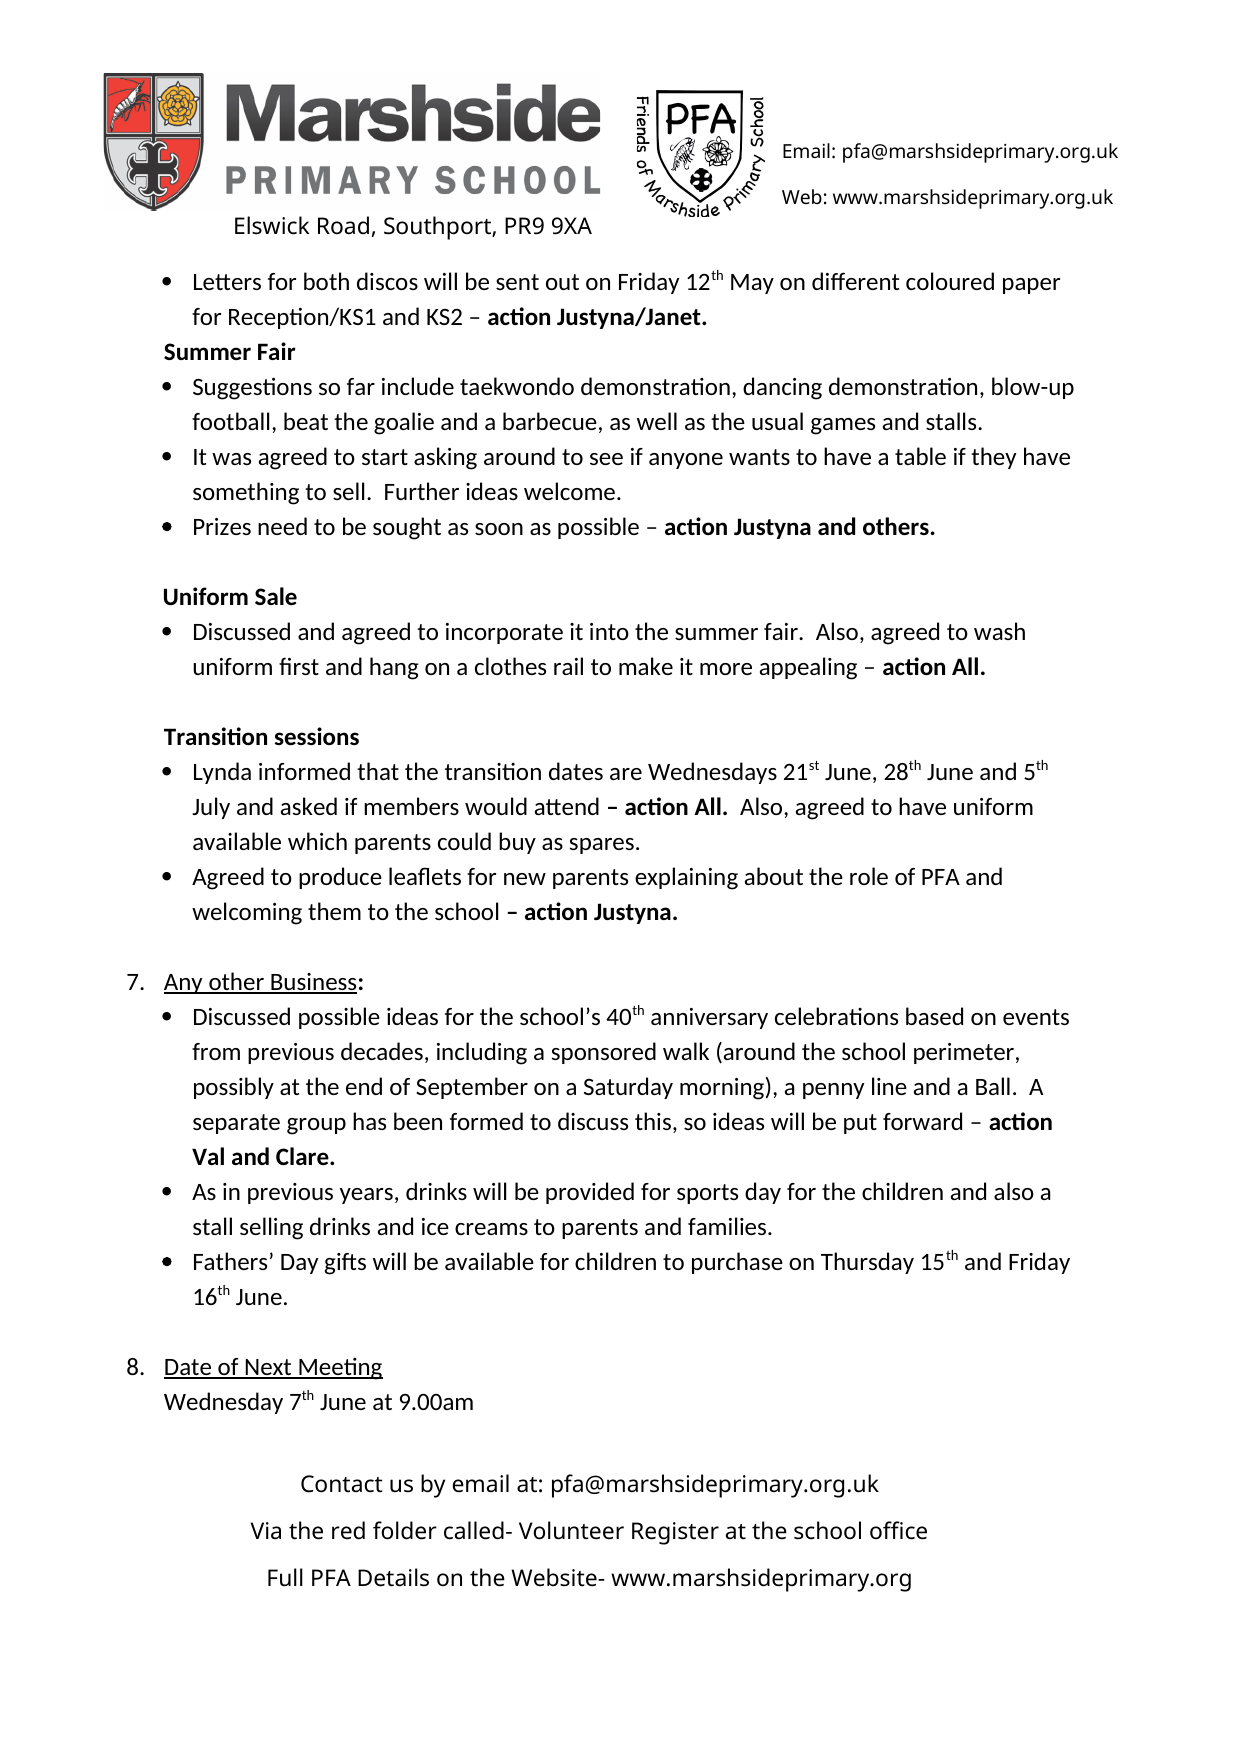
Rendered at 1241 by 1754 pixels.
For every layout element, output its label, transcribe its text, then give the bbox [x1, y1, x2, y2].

list As in previous years, drinks will be provided for sports day for the children and also a stall selling drinks and ice creams to parents and families. [162, 1176, 1090, 1242]
list Suggestions so far include taekwondo demonstration, dancing demonstration, blow-up football, beat the goalie and a barbecue, as well as the usual games and stalls. [162, 371, 1090, 437]
list Prizes need to be sought as soon as possible – action Justyna and others. [162, 511, 1090, 542]
text Full PFA Details on the Website- www.marshsideprimary.org [89, 1562, 1090, 1593]
picture [636, 90, 765, 216]
text Transition sessions [164, 721, 1090, 752]
list Lynda informed that the transition dates are Wednesdays 21st June, 28th June and 5th July and asked if members would attend – action All. Also, agreed to have uniform available which parents could buy as spares. [162, 756, 1090, 857]
text Via the red folder called- Volunteer Register at the school office [89, 1515, 1090, 1546]
list Letters for both discos will be sent out on Friday 12th May on different coloured paper for Reception/KS1 and KS2 – action Justyna/Janet. [162, 266, 1090, 332]
list Any other Business: [126, 966, 1090, 997]
picture [103, 73, 601, 211]
list Discussed and agreed to incorporate it into the summer fair. Also, agreed to wash uniform first and hang on a clothes rail to make it more appealing – action All. [162, 616, 1090, 682]
list Fathers’ Day gifts will be available for children to purchase on Thursday 15th and Friday 16th June. [162, 1246, 1090, 1312]
list Discussed possible ideas for the school’s 40th anniversary celebrations based on events from previous decades, including a sponsored walk (around the school perimeter, possibly at the end of September on a Saturday morning), a penny line and a Ball. A separate group has been formed to discuss this, so ideas will be put forward – action Val and Clare. [162, 1001, 1090, 1172]
list It was agreed to start asking around to see if anyone wants to have a table if they have something to sell. Further ideas welcome. [162, 441, 1090, 507]
list Agreed to produce leaflets for new parents explaining about the role of PFA and welcoming them to the school – action Justyna. [162, 861, 1090, 927]
list Date of Next Meeting [126, 1351, 1090, 1382]
text Uniform Sale [162, 581, 1090, 612]
text Contact us by email at: pfa@marshsideprimary.org.uk [89, 1468, 1090, 1499]
text Summer Fair [164, 336, 1090, 367]
text Wednesday 7th June at 9.00am [89, 1386, 1090, 1417]
